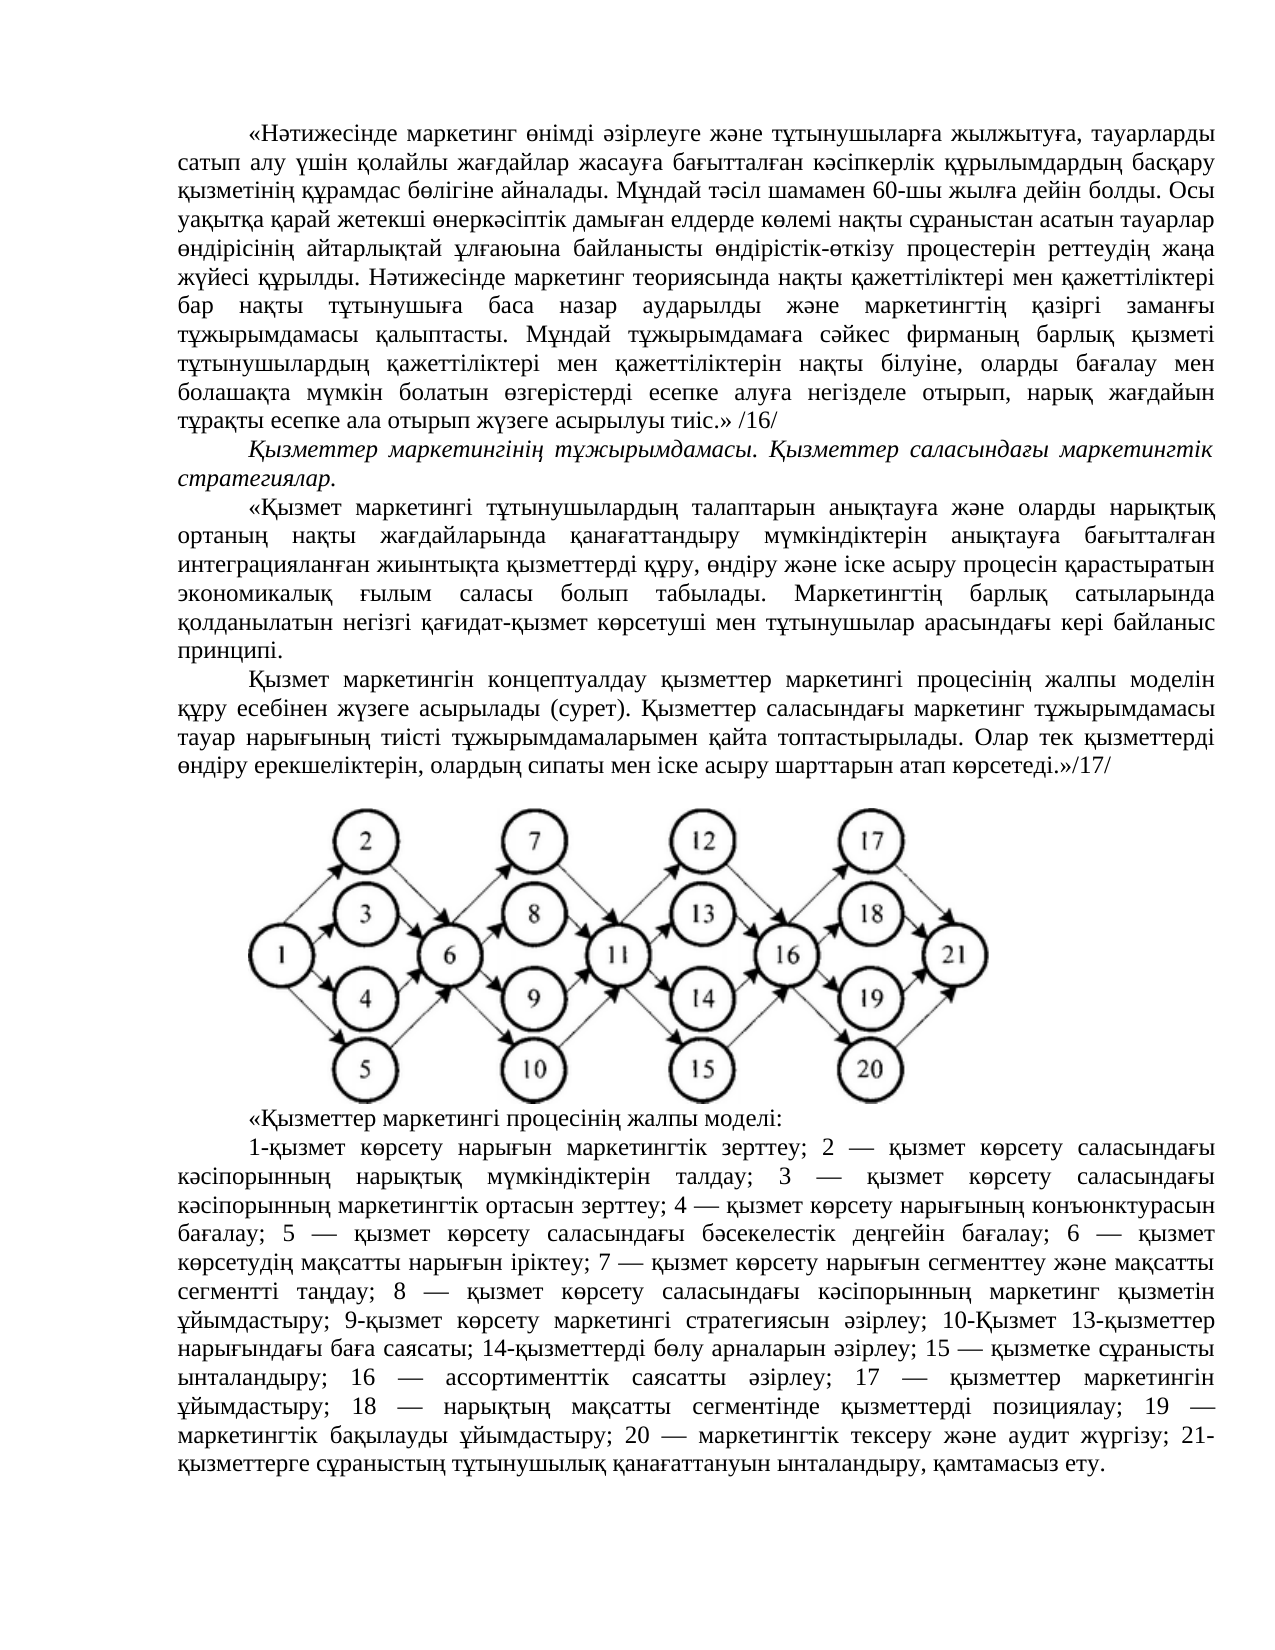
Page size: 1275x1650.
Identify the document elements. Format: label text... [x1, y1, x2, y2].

text Қызметтер маркетингінің тұжырымдамасы. Қызметтер саласындағы маркетингтік стратегиялар. [177, 434, 1216, 492]
text Қызмет маркетингін концептуалдау қызметтер маркетингі процесінің жалпы моделін құру есебінен жүзеге асырылады (сурет). Қызметтер саласындағы маркетинг тұжырымдамасы тауар нарығының тиісті тұжырымдамаларымен қайта топтастырылады. Олар тек қызметтерді өндіру ерекшеліктерін, олардың сипаты мен іске асыру шарттарын атап көрсетеді.»/17/ [177, 664, 1216, 779]
text «Нәтижесінде маркетинг өнімді әзірлеуге және тұтынушыларға жылжытуға, тауарларды сатып алу үшін қолайлы жағдайлар жасауға бағытталған кәсіпкерлік құрылымдардың басқару қызметінің құрамдас бөлігіне айналады. Мұндай тәсіл шамамен 60-шы жылға дейін болды. Осы уақытқа қарай жетекші өнеркәсіптік дамыған елдерде көлемі нақты сұраныстан асатын тауарлар өндірісінің айтарлықтай ұлғаюына байланысты өндірістік-өткізу процестерін реттеудің жаңа жүйесі құрылды. Нәтижесінде маркетинг теориясында нақты қажеттіліктері мен қажеттіліктері бар нақты тұтынушыға баса назар аударылды және маркетингтің қазіргі заманғы тұжырымдамасы қалыптасты. Мұндай тұжырымдамаға сәйкес фирманың барлық қызметі тұтынушылардың қажеттіліктері мен қажеттіліктерін нақты білуіне, оларды бағалау мен болашақта мүмкін болатын өзгерістерді есепке алуға негізделе отырып, нарық жағдайын тұрақты есепке ала отырып жүзеге асырылуы тиіс.» /16/ [177, 118, 1216, 434]
picture [248, 808, 989, 1104]
text 1-қызмет көрсету нарығын маркетингтік зерттеу; 2 — қызмет көрсету саласындағы кәсіпорынның нарықтық мүмкіндіктерін талдау; 3 — қызмет көрсету саласындағы кәсіпорынның маркетингтік ортасын зерттеу; 4 — қызмет көрсету нарығының конъюнктурасын бағалау; 5 — қызмет көрсету саласындағы бәсекелестік деңгейін бағалау; 6 — қызмет көрсетудің мақсатты нарығын іріктеу; 7 — қызмет көрсету нарығын сегменттеу және мақсатты сегментті таңдау; 8 — қызмет көрсету саласындағы кәсіпорынның маркетинг қызметін ұйымдастыру; 9-қызмет көрсету маркетингі стратегиясын әзірлеу; 10-Қызмет 13-қызметтер нарығындағы баға саясаты; 14-қызметтерді бөлу арналарын әзірлеу; 15 — қызметке сұранысты ынталандыру; 16 — ассортименттік саясатты әзірлеу; 17 — қызметтер маркетингін ұйымдастыру; 18 — нарықтың мақсатты сегментінде қызметтерді позициялау; 19 — маркетингтік бақылауды ұйымдастыру; 20 — маркетингтік тексеру және аудит жүргізу; 21-қызметтерге сұраныстың тұтынушылық қанағаттануын ынталандыру, қамтамасыз ету. [177, 1132, 1216, 1477]
text «Қызметтер маркетингі процесінің жалпы моделі: [177, 1103, 1216, 1132]
text «Қызмет маркетингі тұтынушылардың талаптарын анықтауға және оларды нарықтық ортаның нақты жағдайларында қанағаттандыру мүмкіндіктерін анықтауға бағытталған интеграцияланған жиынтықта қызметтерді құру, өндіру және іске асыру процесін қарастыратын экономикалық ғылым саласы болып табылады. Маркетингтің барлық сатыларында қолданылатын негізгі қағидат-қызмет көрсетуші мен тұтынушылар арасындағы кері байланыс принципі. [177, 492, 1216, 664]
